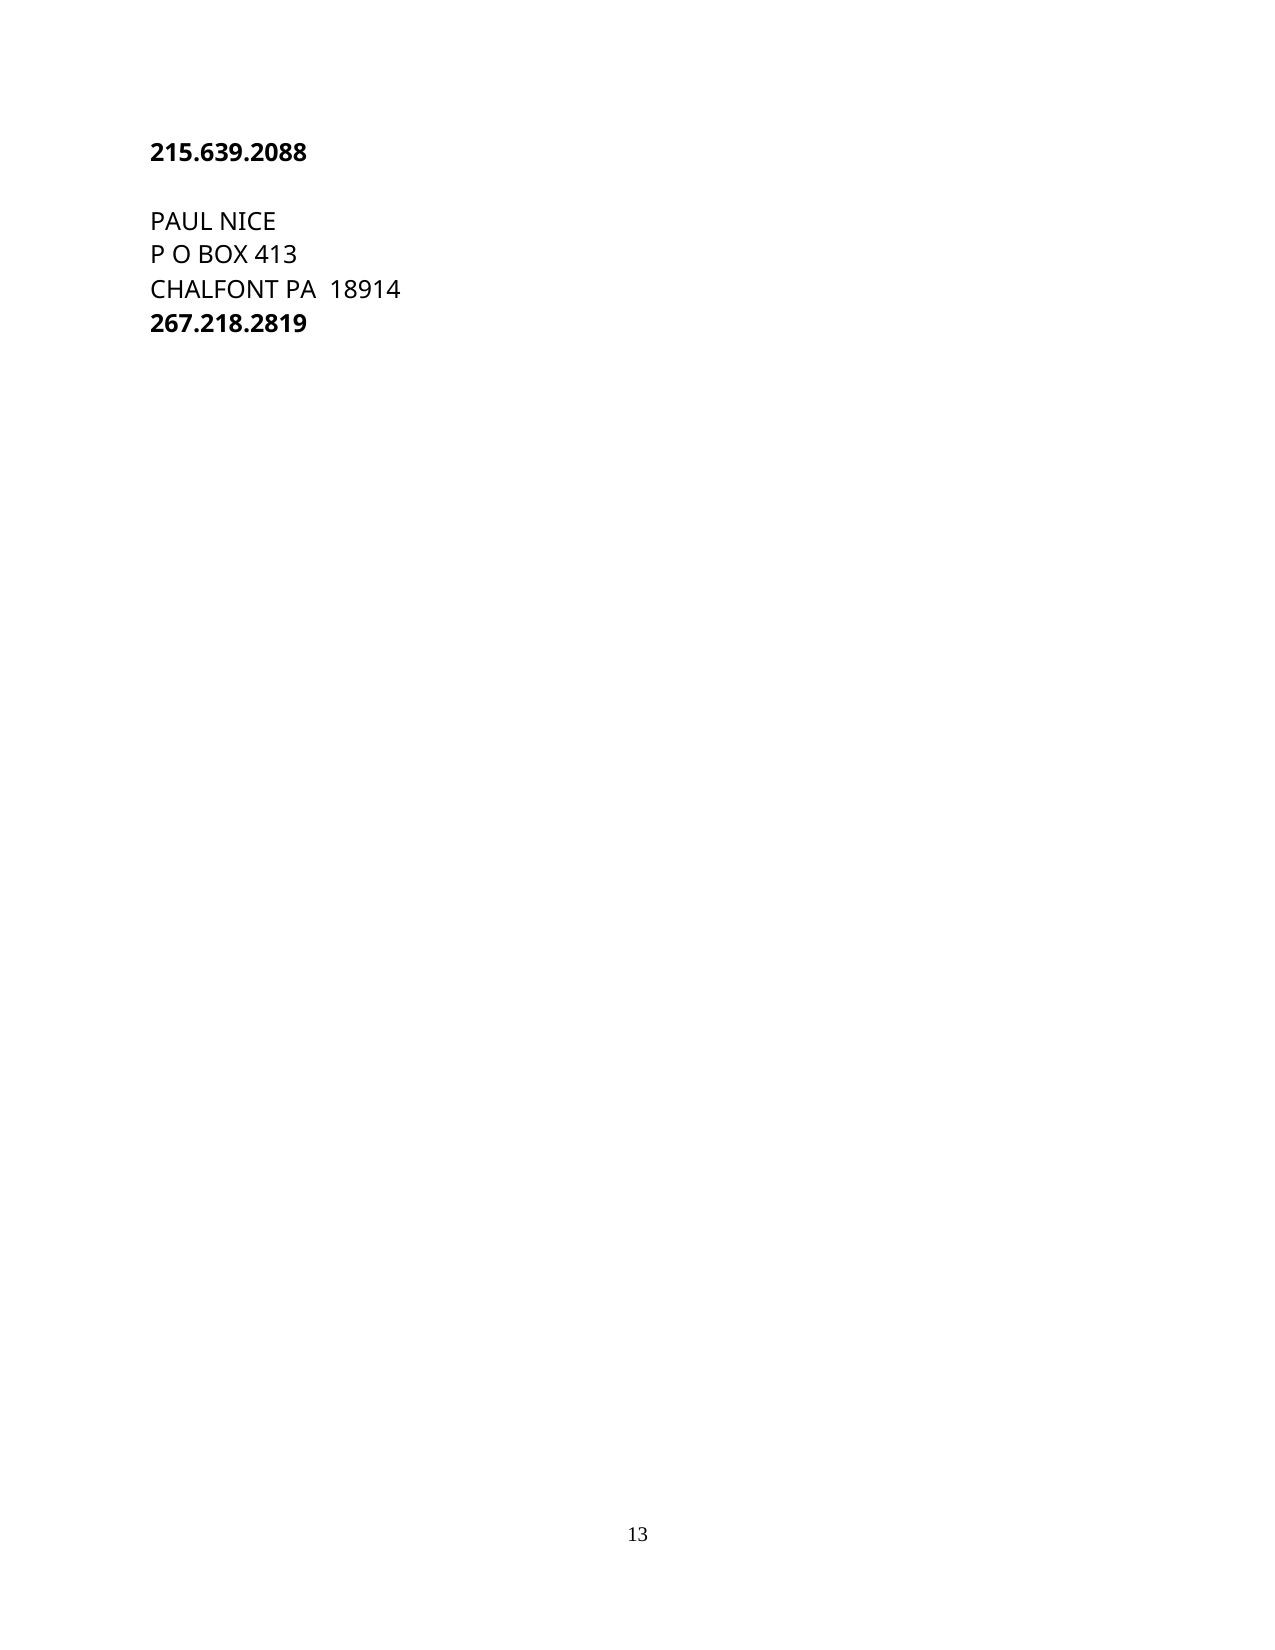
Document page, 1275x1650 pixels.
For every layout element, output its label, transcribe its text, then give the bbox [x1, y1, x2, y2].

text P O BOX 413 [150, 237, 1125, 271]
text PAUL NICE [150, 203, 1125, 237]
text 267.218.2819 [150, 305, 1125, 339]
text CHALFONT PA 18914 [150, 271, 1125, 305]
text 215.639.2088 [150, 135, 1125, 169]
